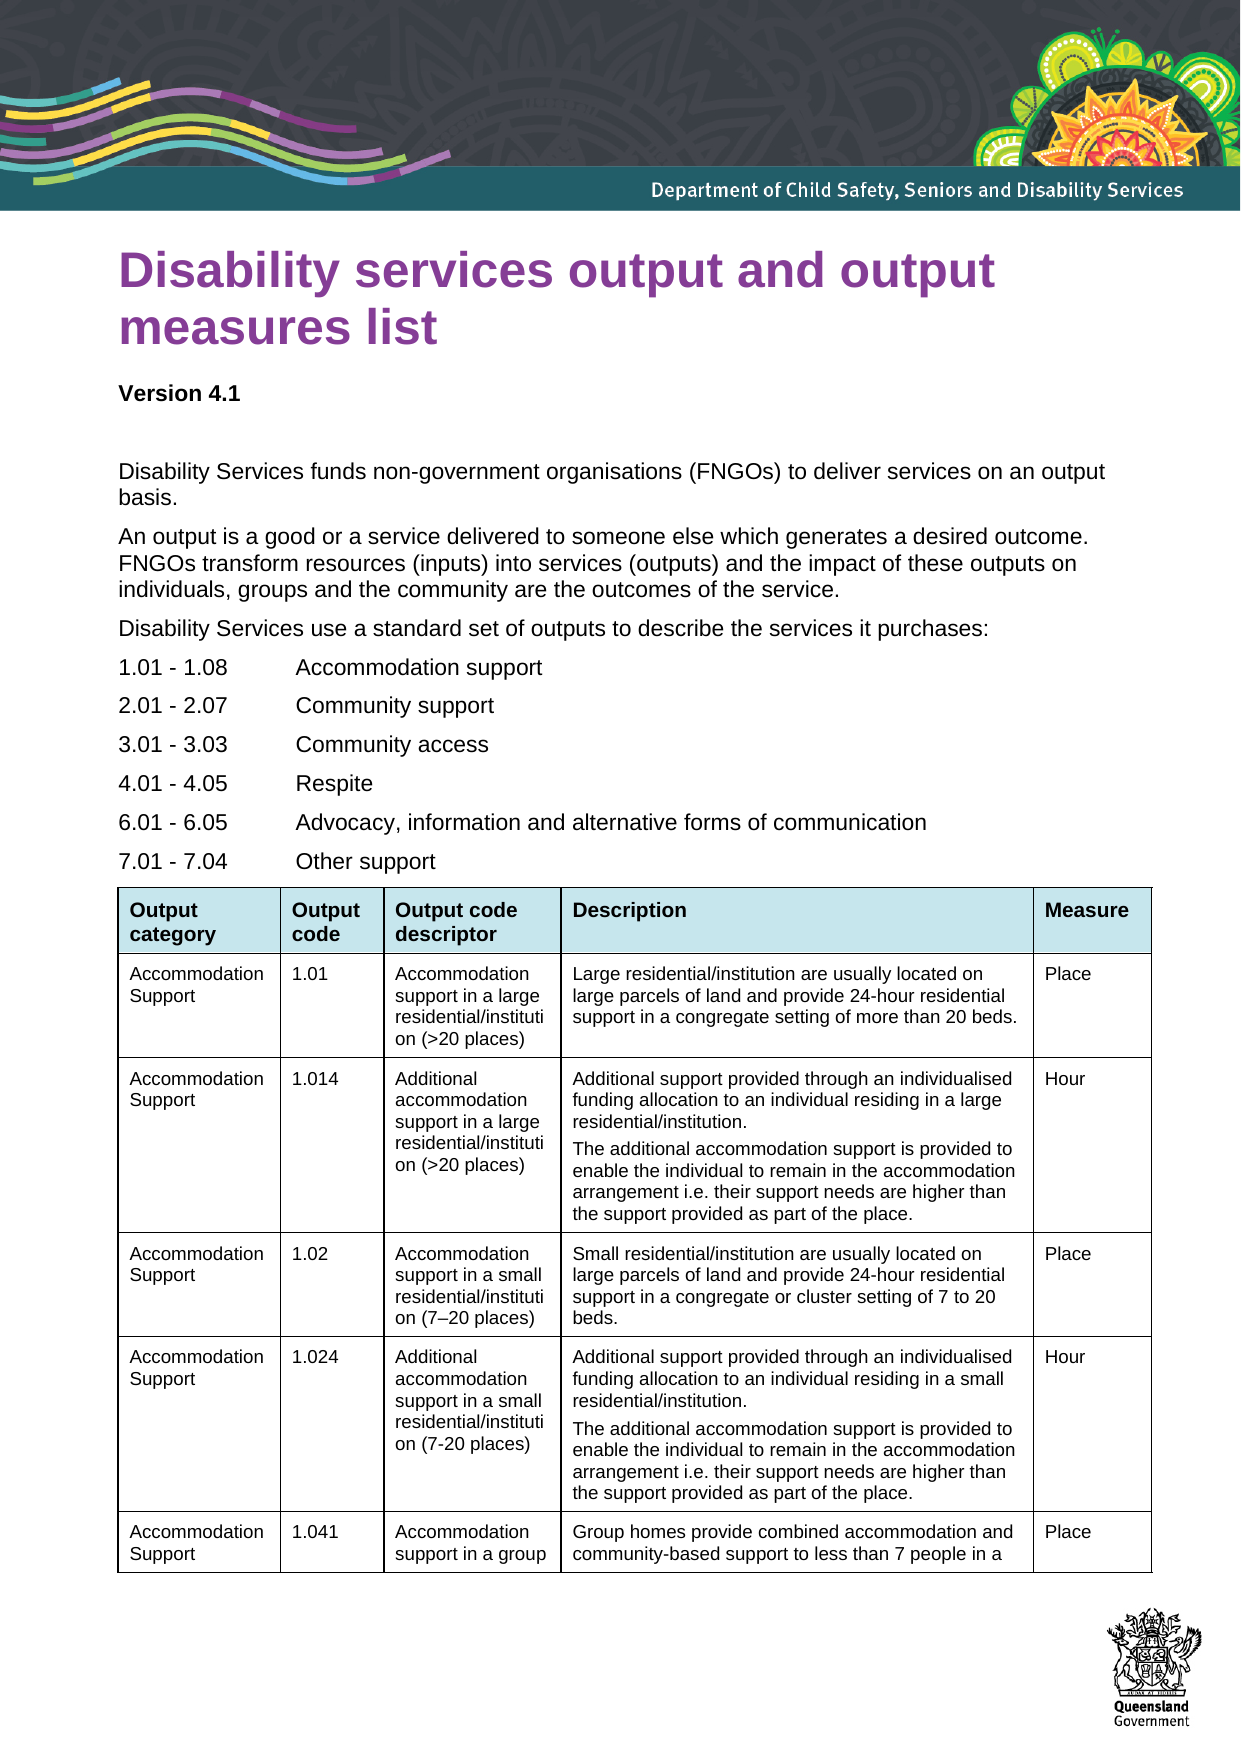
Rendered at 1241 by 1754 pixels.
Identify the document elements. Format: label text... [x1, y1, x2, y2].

text 4.01 - 4.05 Respite [118, 770, 1122, 797]
table_cell Additional support provided through an individualised funding allocation to an individual residing in a large residential/institution. The additional accommodation support is provided to enable the individual to remain in the accommodation arrangement i.e. their support needs are higher than the support provided as part of the place. [562, 1058, 1033, 1232]
table_cell Small residential/institution are usually located on large parcels of land and provide 24-hour residential support in a congregate or cluster setting of 7 to 20 beds. [562, 1233, 1033, 1336]
table_header Output code [281, 888, 383, 952]
text Version 4.1 [118, 380, 1122, 407]
table_header Output category [119, 888, 280, 952]
table_cell 1.02 [281, 1233, 383, 1336]
table_cell Accommodation Support [119, 1512, 280, 1572]
table_cell Additional accommodation support in a small residential/institution (7-20 places) [385, 1337, 560, 1511]
table_cell Hour [1034, 1058, 1151, 1232]
table_header Output code descriptor [385, 888, 560, 952]
text 3.01 - 3.03 Community access [118, 731, 1122, 758]
table_cell 1.024 [281, 1337, 383, 1511]
table_cell Place [1034, 1233, 1151, 1336]
table_header Measure [1034, 888, 1151, 952]
text Disability Services use a standard set of outputs to describe the services it purchases: [118, 615, 1122, 641]
text 1.01 - 1.08 Accommodation support [118, 654, 1122, 680]
table_cell Accommodation Support [119, 1058, 280, 1232]
table_cell 1.01 [281, 954, 383, 1057]
text An output is a good or a service delivered to someone else which generates a desired outcome. FNGOs transform resources (inputs) into services (outputs) and the impact of these outputs on individuals, groups and the community are the outcomes of the service. [118, 523, 1122, 602]
text 2.01 - 2.07 Community support [118, 692, 1122, 719]
text 6.01 - 6.05 Advocacy, information and alternative forms of communication [118, 809, 1122, 835]
table_cell Additional support provided through an individualised funding allocation to an individual residing in a small residential/institution. The additional accommodation support is provided to enable the individual to remain in the accommodation arrangement i.e. their support needs are higher than the support provided as part of the place. [562, 1337, 1033, 1511]
table_cell Place [1034, 1512, 1151, 1572]
table_cell Accommodation support in a group home (<7 places) that is owned or leased by the FNGO [385, 1512, 560, 1572]
table_cell Accommodation support in a small residential/institution (7–20 places) [385, 1233, 560, 1336]
text 7.01 - 7.04 Other support [118, 848, 1122, 874]
table_cell 1.041 [281, 1512, 383, 1572]
picture [0, 1590, 1241, 1754]
table_cell Accommodation Support [119, 1233, 280, 1336]
table_cell Hour [1034, 1337, 1151, 1511]
table_cell Accommodation Support [119, 1337, 280, 1511]
table_cell Accommodation support in a large residential/institution (>20 places) [385, 954, 560, 1057]
table_cell Accommodation Support [119, 954, 280, 1057]
table_cell Place [1034, 954, 1151, 1057]
table_header Description [562, 888, 1033, 952]
table_cell Additional accommodation support in a large residential/institution (>20 places) [385, 1058, 560, 1232]
subtitle Disability services output and output measures list [118, 240, 1122, 355]
table_cell Large residential/institution are usually located on large parcels of land and provide 24-hour residential support in a congregate setting of more than 20 beds. [562, 954, 1033, 1057]
text Disability Services funds non-government organisations (FNGOs) to deliver services on an output basis. [118, 458, 1122, 511]
picture [0, 0, 1241, 224]
table_cell 1.014 [281, 1058, 383, 1232]
